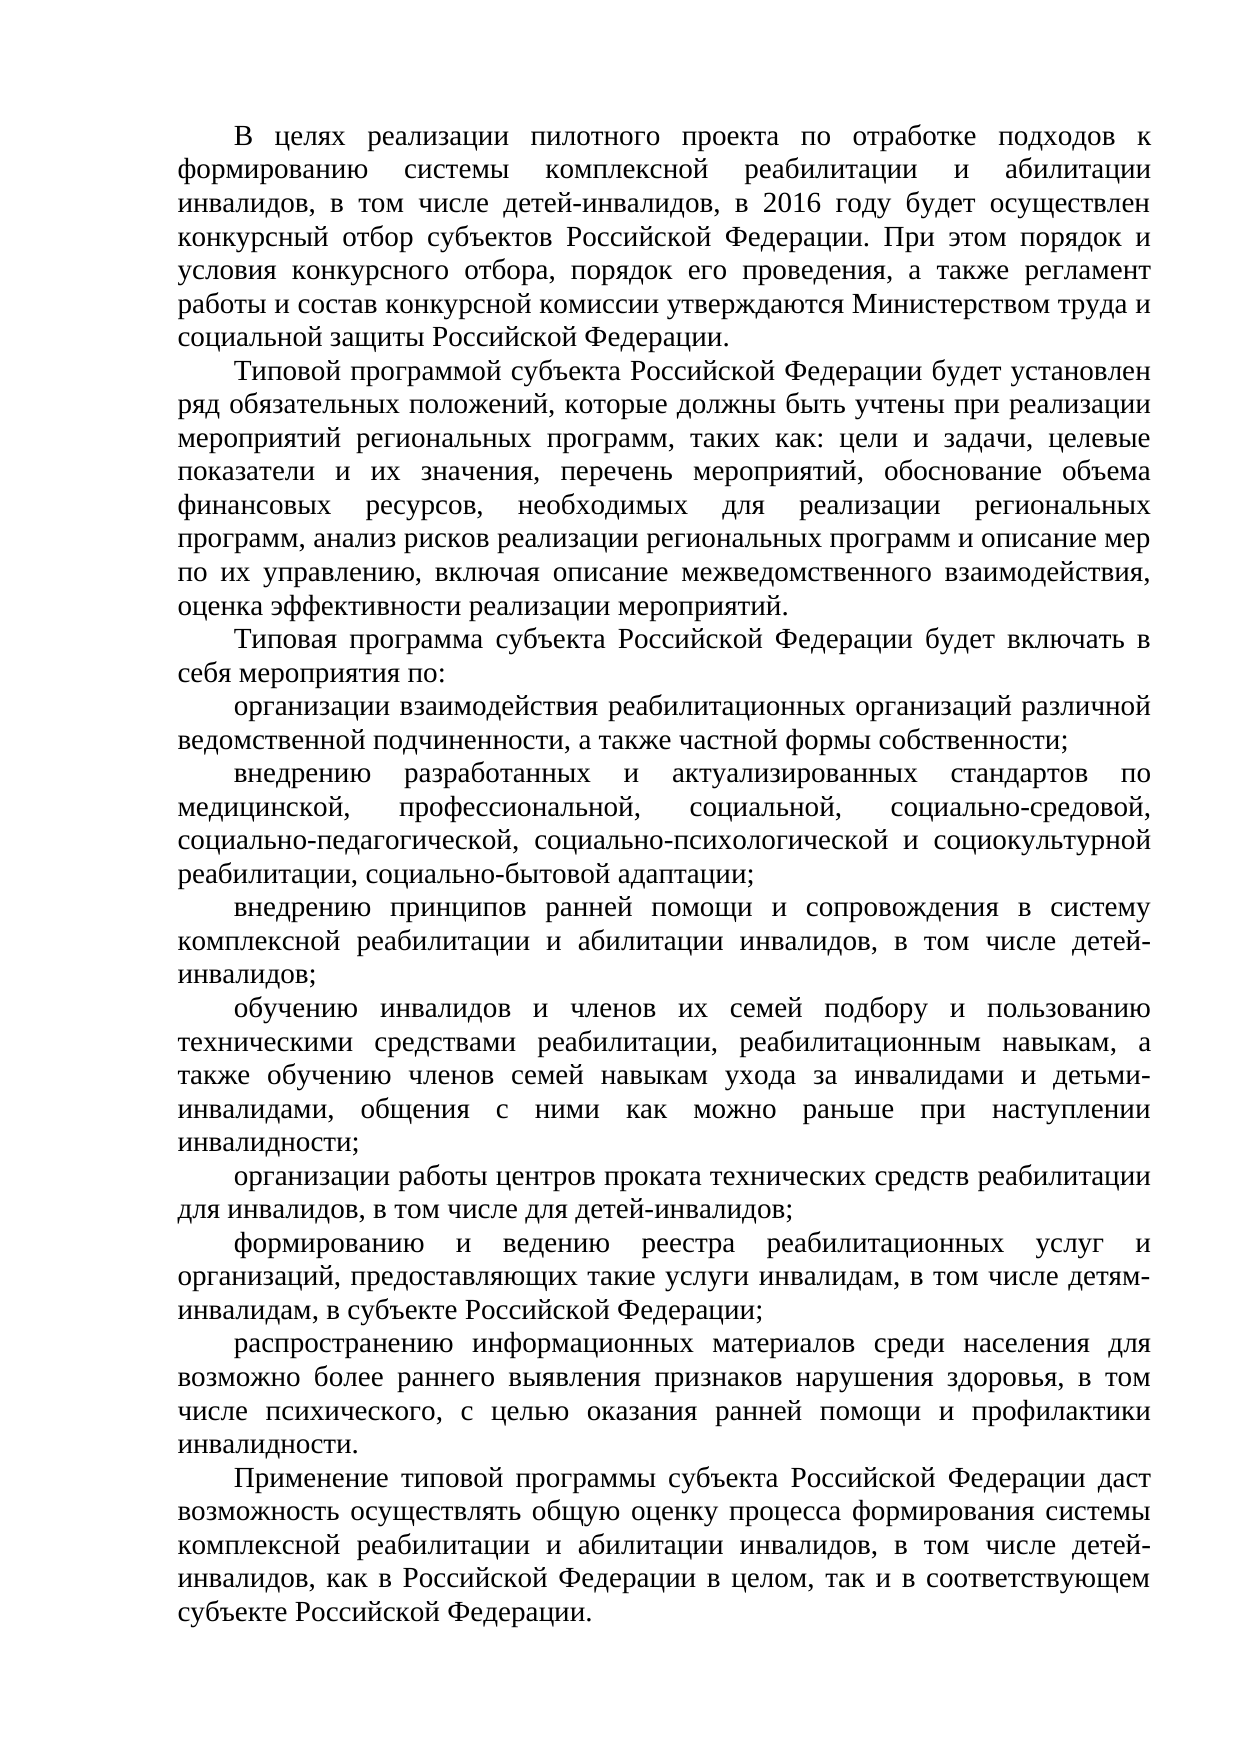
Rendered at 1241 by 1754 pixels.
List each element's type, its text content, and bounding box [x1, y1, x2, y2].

text Типовой программой субъекта Российской Федерации будет установлен ряд обязательных положений, которые должны быть учтены при реализации мероприятий региональных программ, таких как: цели и задачи, целевые показатели и их значения, перечень мероприятий, обоснование объема финансовых ресурсов, необходимых для реализации региональных программ, анализ рисков реализации региональных программ и описание мер по их управлению, включая описание межведомственного взаимодействия, оценка эффективности реализации мероприятий. [177, 353, 1152, 621]
text организации взаимодействия реабилитационных организаций различной ведомственной подчиненности, а также частной формы собственности; [177, 688, 1152, 755]
text распространению информационных материалов среди населения для возможно более раннего выявления признаков нарушения здоровья, в том числе психического, с целью оказания ранней помощи и профилактики инвалидности. [177, 1326, 1152, 1460]
text Применение типовой программы субъекта Российской Федерации даст возможность осуществлять общую оценку процесса формирования системы комплексной реабилитации и абилитации инвалидов, в том числе детей-инвалидов, как в Российской Федерации в целом, так и в соответствующем субъекте Российской Федерации. [177, 1460, 1152, 1627]
text внедрению принципов ранней помощи и сопровождения в систему комплексной реабилитации и абилитации инвалидов, в том числе детей-инвалидов; [177, 889, 1152, 990]
text организации работы центров проката технических средств реабилитации для инвалидов, в том числе для детей-инвалидов; [177, 1158, 1152, 1225]
text обучению инвалидов и членов их семей подбору и пользованию техническими средствами реабилитации, реабилитационным навыкам, а также обучению членов семей навыкам ухода за инвалидами и детьми-инвалидами, общения с ними как можно раньше при наступлении инвалидности; [177, 990, 1152, 1158]
text формированию и ведению реестра реабилитационных услуг и организаций, предоставляющих такие услуги инвалидам, в том числе детям-инвалидам, в субъекте Российской Федерации; [177, 1225, 1152, 1326]
text В целях реализации пилотного проекта по отработке подходов к формированию системы комплексной реабилитации и абилитации инвалидов, в том числе детей-инвалидов, в 2016 году будет осуществлен конкурсный отбор субъектов Российской Федерации. При этом порядок и условия конкурсного отбора, порядок его проведения, а также регламент работы и состав конкурсной комиссии утверждаются Министерством труда и социальной защиты Российской Федерации. [177, 118, 1152, 353]
text внедрению разработанных и актуализированных стандартов по медицинской, профессиональной, социальной, социально-средовой, социально-педагогической, социально-психологической и социокультурной реабилитации, социально-бытовой адаптации; [177, 755, 1152, 889]
text Типовая программа субъекта Российской Федерации будет включать в себя мероприятия по: [177, 621, 1152, 688]
